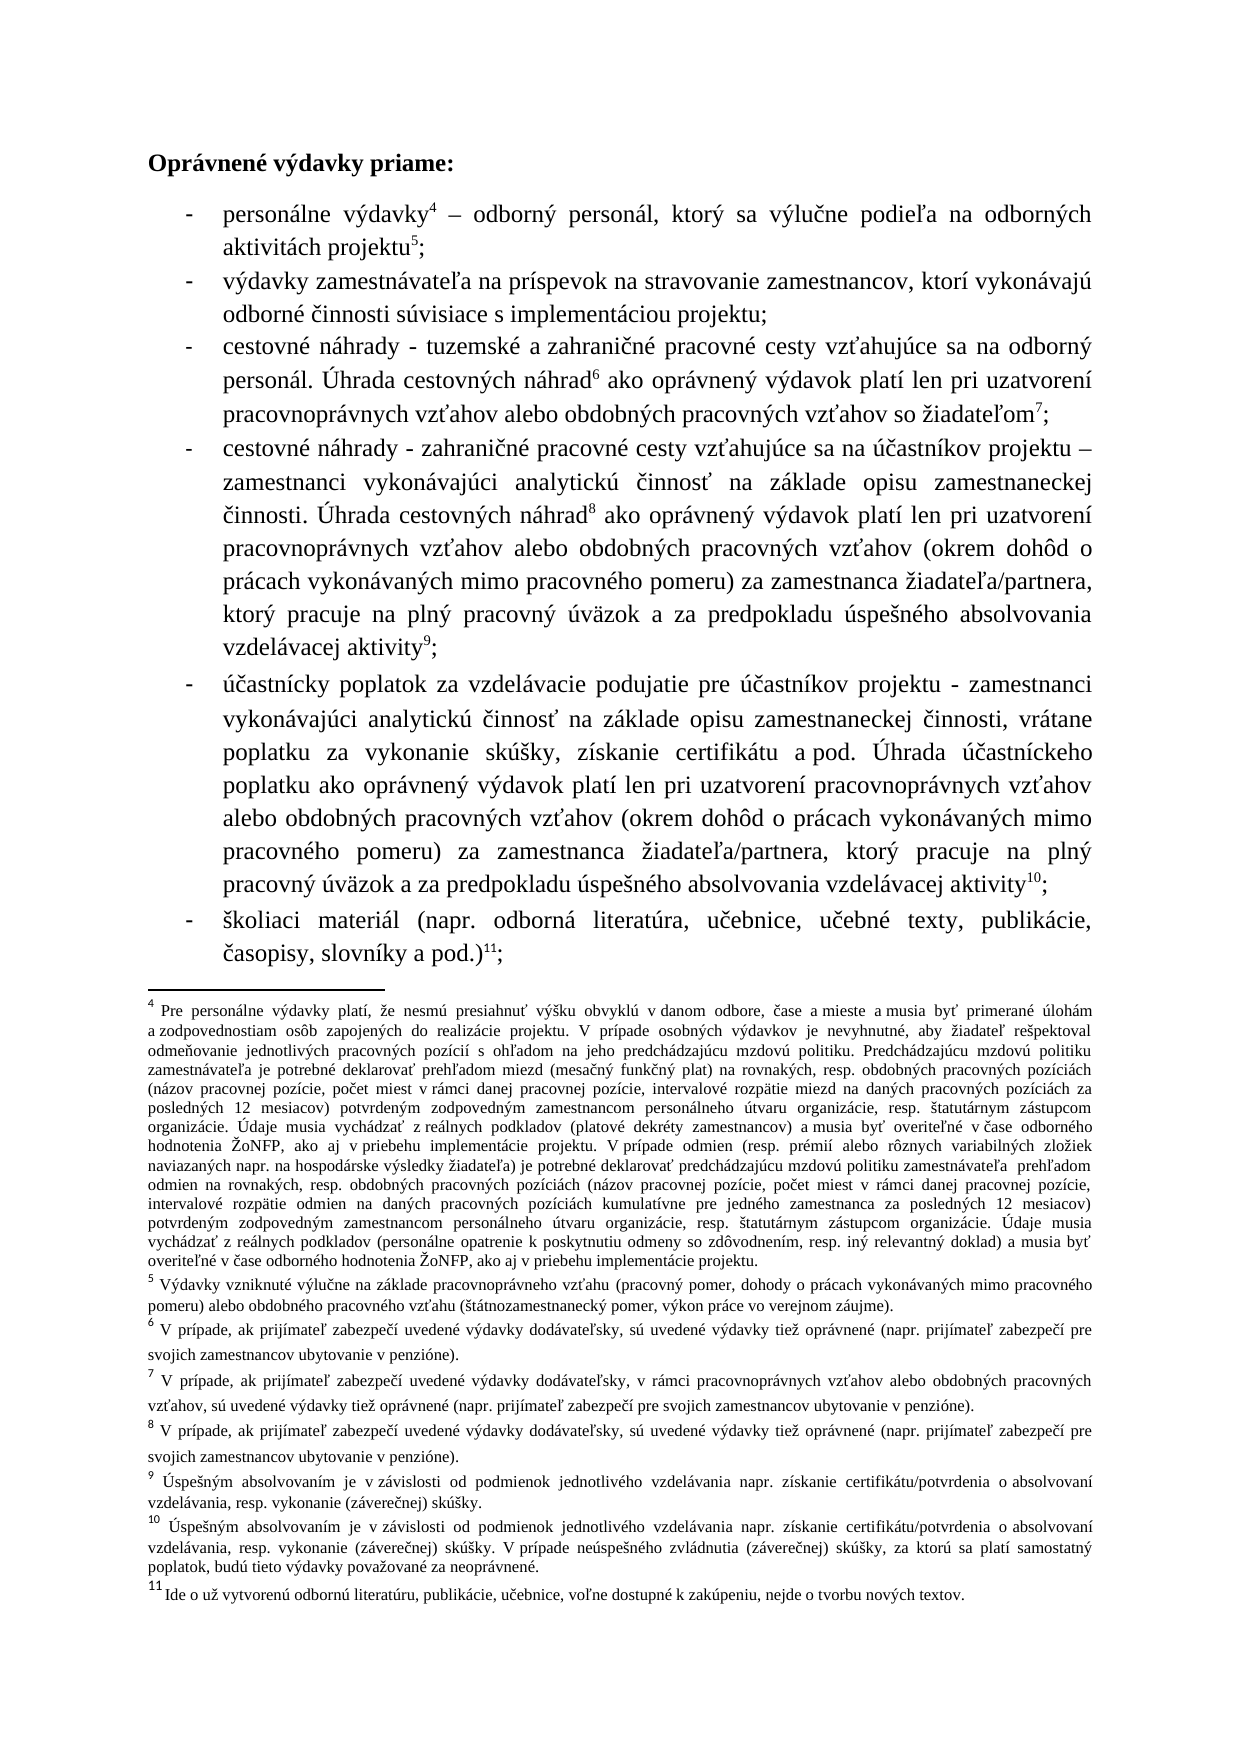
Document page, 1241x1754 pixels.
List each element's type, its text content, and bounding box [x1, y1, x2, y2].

list výdavky zamestnávateľa na príspevok na stravovanie zamestnancov, ktorí vykonávajú odborné činnosti súvisiace s implementáciou projektu; [185, 263, 1093, 328]
list účastnícky poplatok za vzdelávacie podujatie pre účastníkov projektu - zamestnanci vykonávajúci analytickú činnosť na základe opisu zamestnaneckej činnosti, vrátane poplatku za vykonanie skúšky, získanie certifikátu a pod. Úhrada účastníckeho poplatku ako oprávnený výdavok platí len pri uzatvorení pracovnoprávnych vzťahov alebo obdobných pracovných vzťahov (okrem dohôd o prácach vykonávaných mimo pracovného pomeru) za zamestnanca žiadateľa/partnera, ktorý pracuje na plný pracovný úväzok a za predpokladu úspešného absolvovania vzdelávacej aktivity; [185, 665, 1093, 897]
text Oprávnené výdavky priame: [148, 148, 1093, 176]
list personálne výdavky – odborný personál, ktorý sa výlučne podieľa na odborných aktivitách projektu; [185, 195, 1093, 260]
list školiaci materiál (napr. odborná literatúra, učebnice, učebné texty, publikácie, časopisy, slovníky a pod.); [185, 902, 1093, 967]
list cestovné náhrady - tuzemské a zahraničné pracovné cesty vzťahujúce sa na odborný personál. Úhrada cestovných náhrad ako oprávnený výdavok platí len pri uzatvorení pracovnoprávnych vzťahov alebo obdobných pracovných vzťahov so žiadateľom; [185, 330, 1093, 427]
list cestovné náhrady - zahraničné pracovné cesty vzťahujúce sa na účastníkov projektu – zamestnanci vykonávajúci analytickú činnosť na základe opisu zamestnaneckej činnosti. Úhrada cestovných náhrad ako oprávnený výdavok platí len pri uzatvorení pracovnoprávnych vzťahov alebo obdobných pracovných vzťahov (okrem dohôd o prácach vykonávaných mimo pracovného pomeru) za zamestnanca žiadateľa/partnera, ktorý pracuje na plný pracovný úväzok a za predpokladu úspešného absolvovania vzdelávacej aktivity; [185, 432, 1093, 661]
